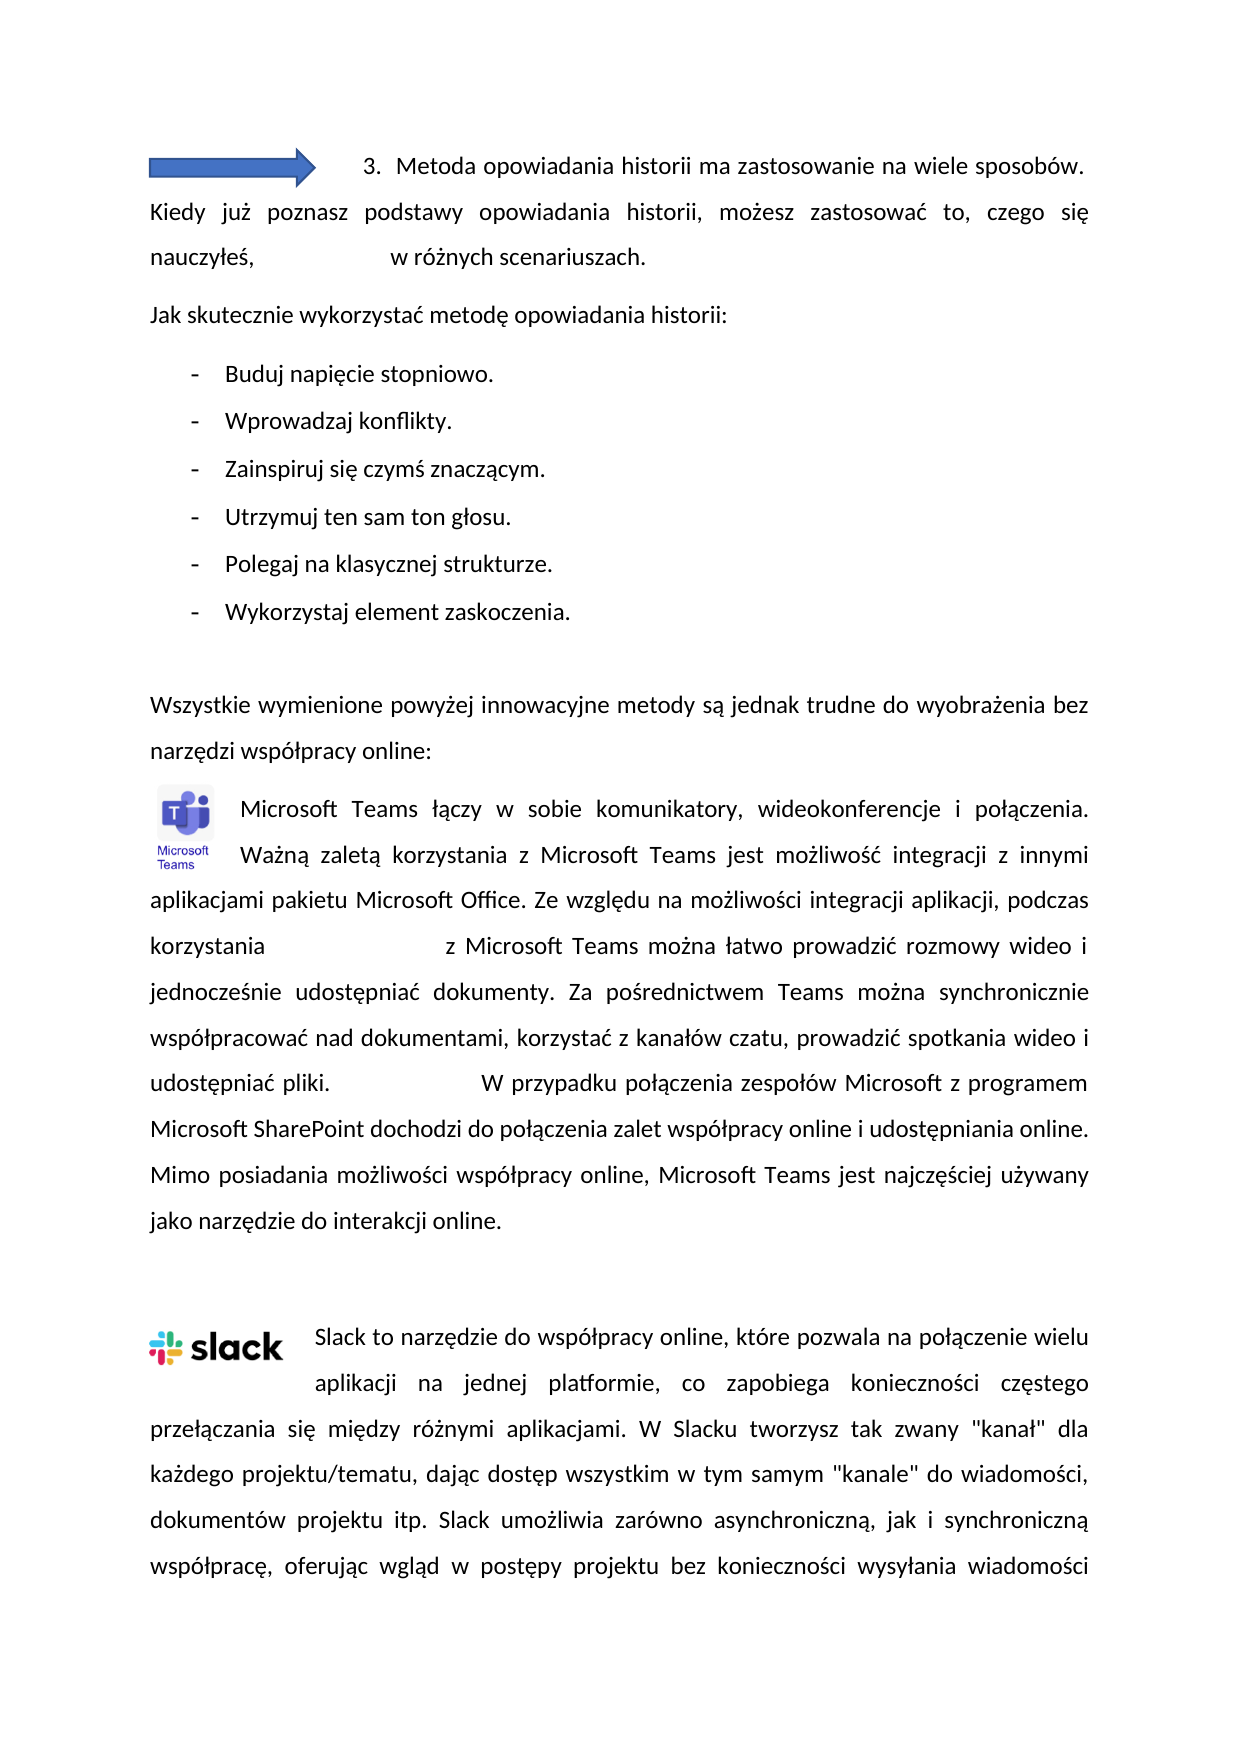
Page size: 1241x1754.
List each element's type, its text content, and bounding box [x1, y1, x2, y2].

list Polegaj na klasycznej strukturze. [187, 548, 1090, 580]
list Buduj napięcie stopniowo. [187, 358, 1090, 390]
picture [118, 1318, 296, 1399]
text Wszystkie wymienione powyżej innowacyjne metody są jednak trudne do wyobrażenia bez narzędzi współpracy online: [150, 689, 1090, 766]
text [150, 1321, 1090, 1580]
list Utrzymuj ten sam ton głosu. [187, 501, 1090, 532]
text 3. Metoda opowiadania historii ma zastosowanie na wiele sposobów. Kiedy już poznasz podstawy opowiadania historii, możesz zastosować to, czego się nauczyłeś, w różnych scenariuszach. [150, 150, 1090, 272]
list Zainspiruj się czymś znaczącym. [187, 453, 1090, 485]
text Jak skutecznie wykorzystać metodę opowiadania historii: [150, 300, 1090, 330]
list Wprowadzaj konflikty. [187, 406, 1090, 437]
text Microsoft Teams łączy w sobie komunikatory, wideokonferencje i połączenia. Ważną zaletą korzystania z Microsoft Teams jest możliwość integracji z innymi aplikacjami pakietu Microsoft Office. Ze względu na możliwości integracji aplikacji, podczas korzystania z Microsoft Teams można łatwo prowadzić rozmowy wideo i jednocześnie udostępniać dokumenty. Za pośrednictwem Teams można synchronicznie współpracować nad dokumentami, korzystać z kanałów czatu, prowadzić spotkania wideo i udostępniać pliki. W przypadku połączenia zespołów Microsoft z programem Microsoft SharePoint dochodzi do połączenia zalet współpracy online i udostępniania online. Mimo posiadania możliwości współpracy online, Microsoft Teams jest najczęściej używany jako narzędzie do interakcji online. [150, 793, 1090, 1235]
picture [150, 776, 221, 877]
list Wykorzystaj element zaskoczenia. [187, 596, 1090, 628]
